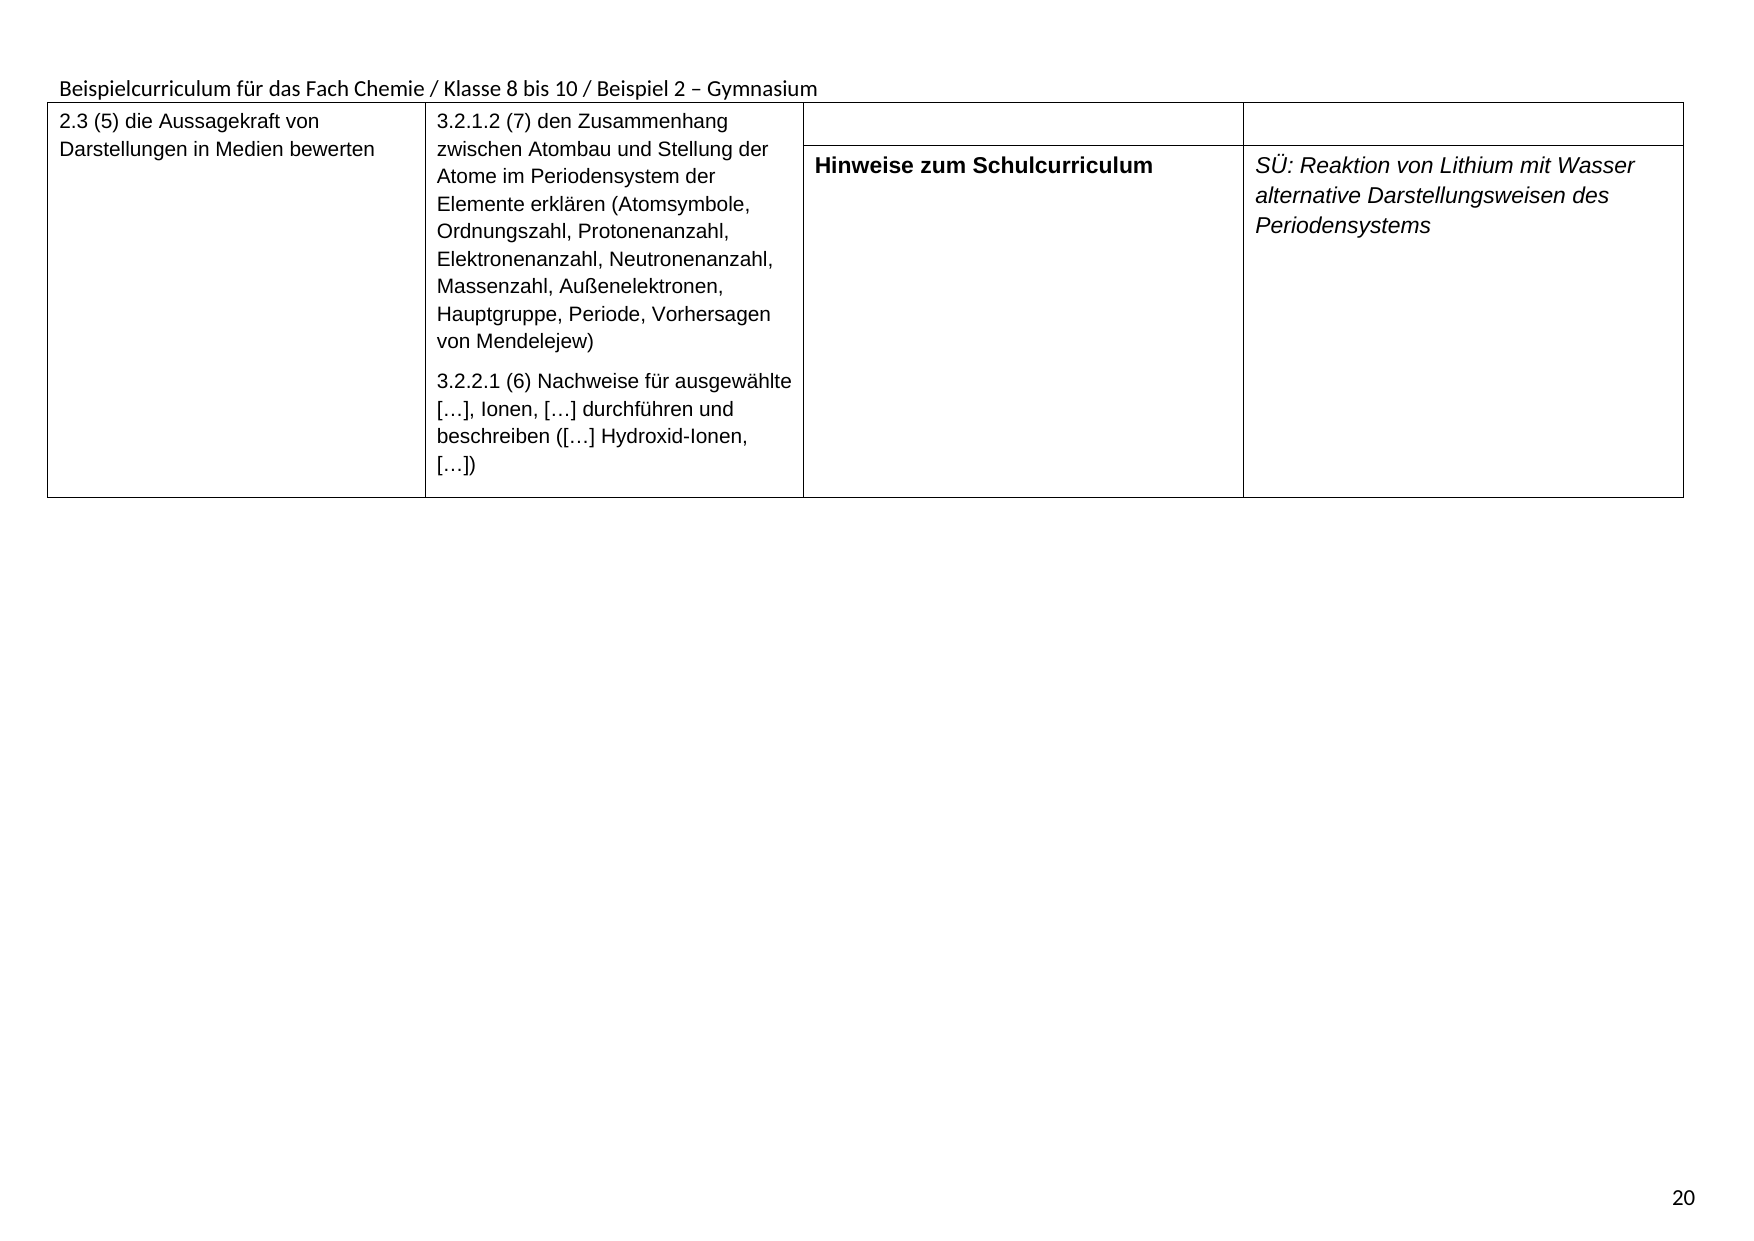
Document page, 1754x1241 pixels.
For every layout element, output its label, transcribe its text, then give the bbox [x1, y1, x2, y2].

table_cell SÜ: Reaktion von Lithium mit Wasser alternative Darstellungsweisen des Periodensystems [1244, 146, 1683, 497]
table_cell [426, 103, 803, 497]
table_cell Hinweise zum Schulcurriculum [804, 146, 1243, 497]
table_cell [48, 103, 425, 497]
